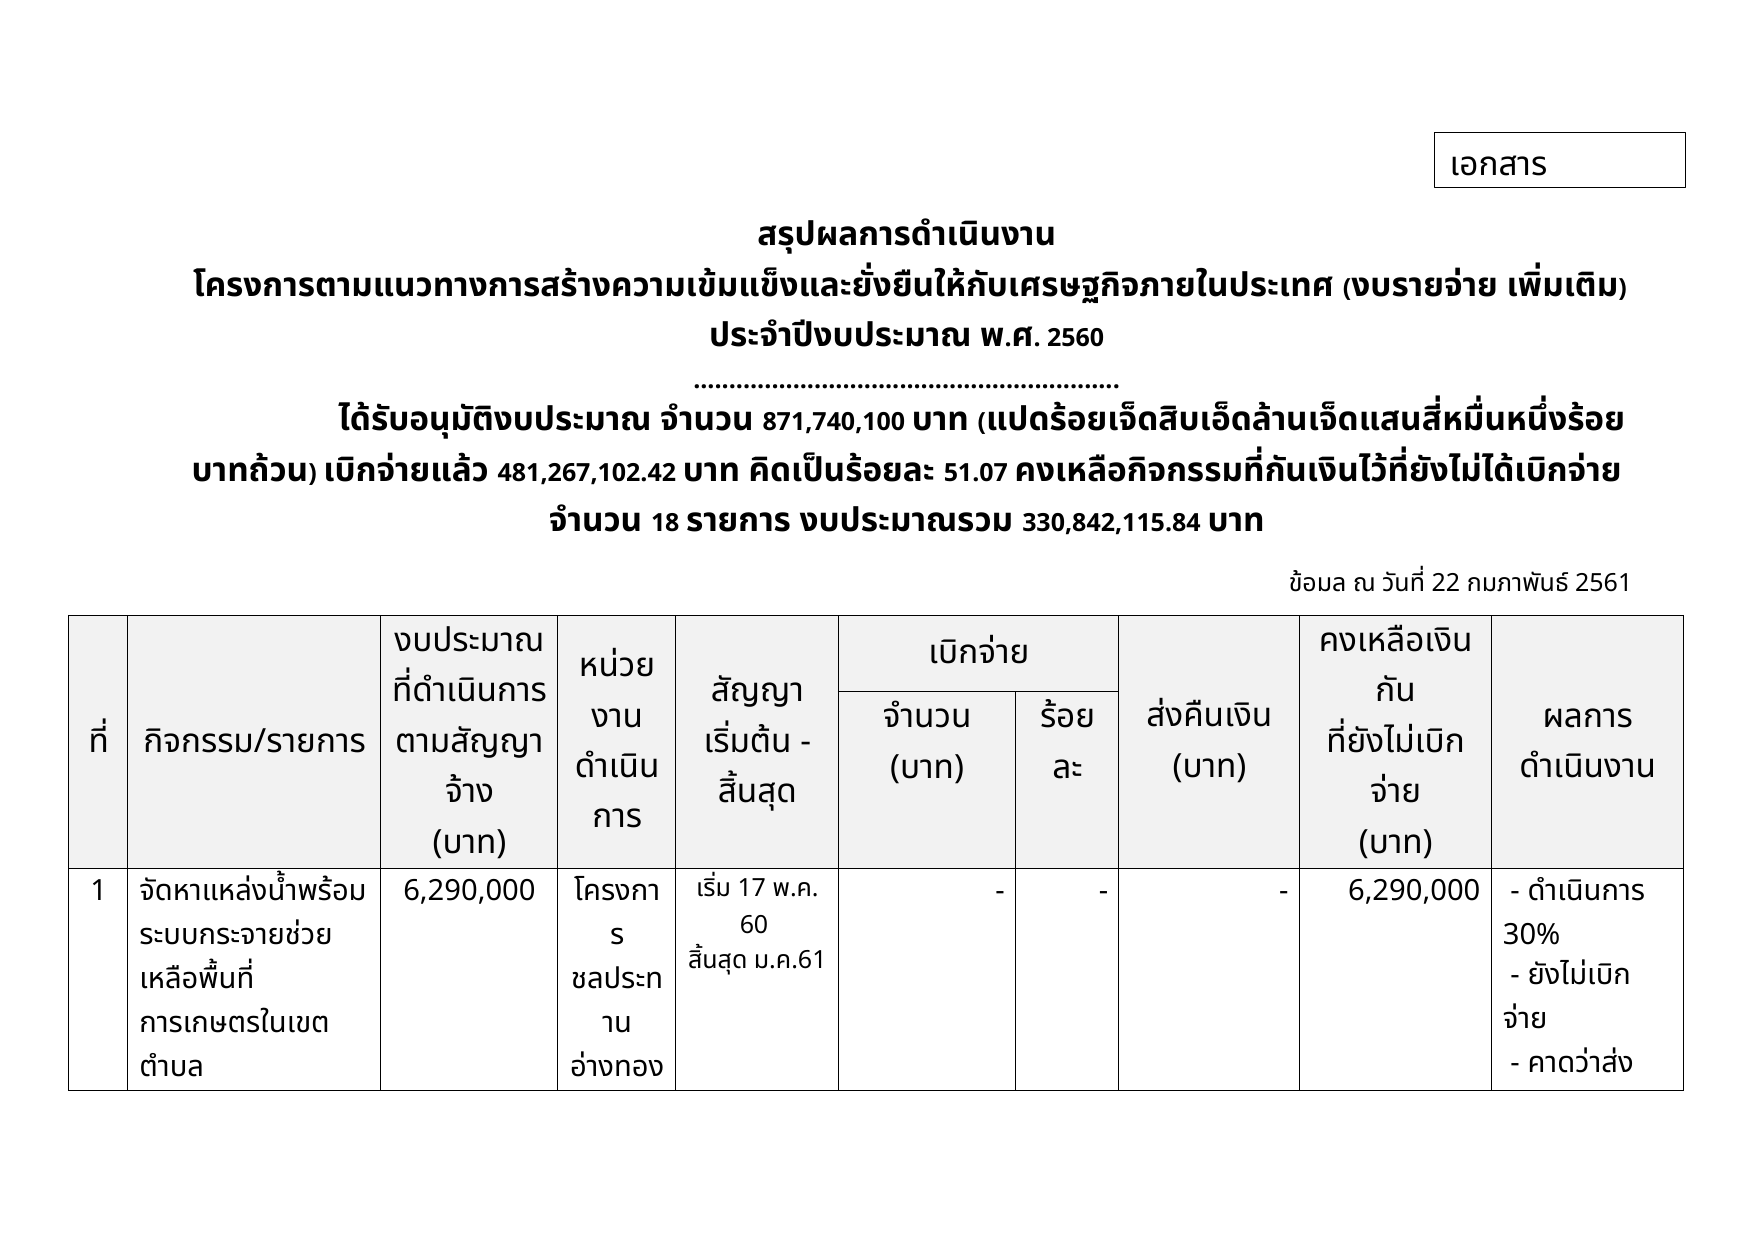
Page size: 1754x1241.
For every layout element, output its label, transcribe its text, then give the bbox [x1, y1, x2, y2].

table_cell ร้อยละ [1016, 692, 1118, 868]
table_cell 6,290,000 [381, 869, 557, 1089]
table_header หน่วยงาน ดำเนินการ [558, 616, 675, 868]
table_cell - [1016, 869, 1118, 1089]
table_header ที่ [69, 616, 127, 868]
text ............................................................ [177, 361, 1636, 395]
table_cell 1 [69, 869, 127, 1089]
table_header คงเหลือเงินกัน ที่ยังไม่เบิกจ่าย (บาท) [1300, 616, 1491, 868]
table_cell 6,290,000 [1300, 869, 1491, 1089]
table_header สัญญา เริ่มต้น - สิ้นสุด [676, 616, 838, 868]
table_cell จัดหาแหล่งน้ำพร้อมระบบกระจายช่วยเหลือพื้นที่การเกษตรในเขตตำบล ตลาดกรวด,ตำบลบ้านรี อำเภอเมืองอ่างทอง [128, 869, 380, 1089]
table_cell - [839, 869, 1015, 1089]
table_header เบิกจ่าย [839, 616, 1118, 691]
table_header ส่งคืนเงิน (บาท) [1119, 616, 1299, 868]
table_cell จำนวน (บาท) [839, 692, 1015, 868]
text สรุปผลการดำเนินงาน [177, 210, 1636, 261]
table_header กิจกรรม/รายการ [128, 616, 380, 868]
table_cell เริ่ม 17 พ.ค. 60 สิ้นสุด ม.ค.61 [676, 869, 838, 1089]
table_header ผลการดำเนินงาน [1492, 616, 1683, 868]
table_header งบประมาณ ที่ดำเนินการ ตามสัญญาจ้าง (บาท) [381, 616, 557, 868]
text ได้รับอนุมัติงบประมาณ จำนวน 871,740,100 บาท (แปดร้อยเจ็ดสิบเอ็ดล้านเจ็ดแสนสี่หมื่นหนึ่งร้อยบาทถ้วน) เบิกจ่ายแล้ว 481,267,102.42 บาท คิดเป็นร้อยละ 51.07 คงเหลือกิจกรรมที่กันเงินไว้ที่ยังไม่ได้เบิกจ่าย จำนวน 18 รายการ งบประมาณรวม 330,842,115.84 บาท [177, 395, 1636, 547]
table_cell โครงการชลประทานอ่างทอง [558, 869, 675, 1089]
table_cell - ดำเนินการ 30% - ยังไม่เบิกจ่าย - คาดว่าส่งเบิกได้ ภายในเดือน ก.พ. 61 - สั่งปรับผู้รับจ้างแล้ว [1492, 869, 1683, 1089]
text โครงการตามแนวทางการสร้างความเข้มแข็งและยั่งยืนให้กับเศรษฐกิจภายในประเทศ (งบรายจ่าย เพิ่มเติม) ประจำปีงบประมาณ พ.ศ. 2560 [177, 261, 1636, 361]
table_cell - [1119, 869, 1299, 1089]
